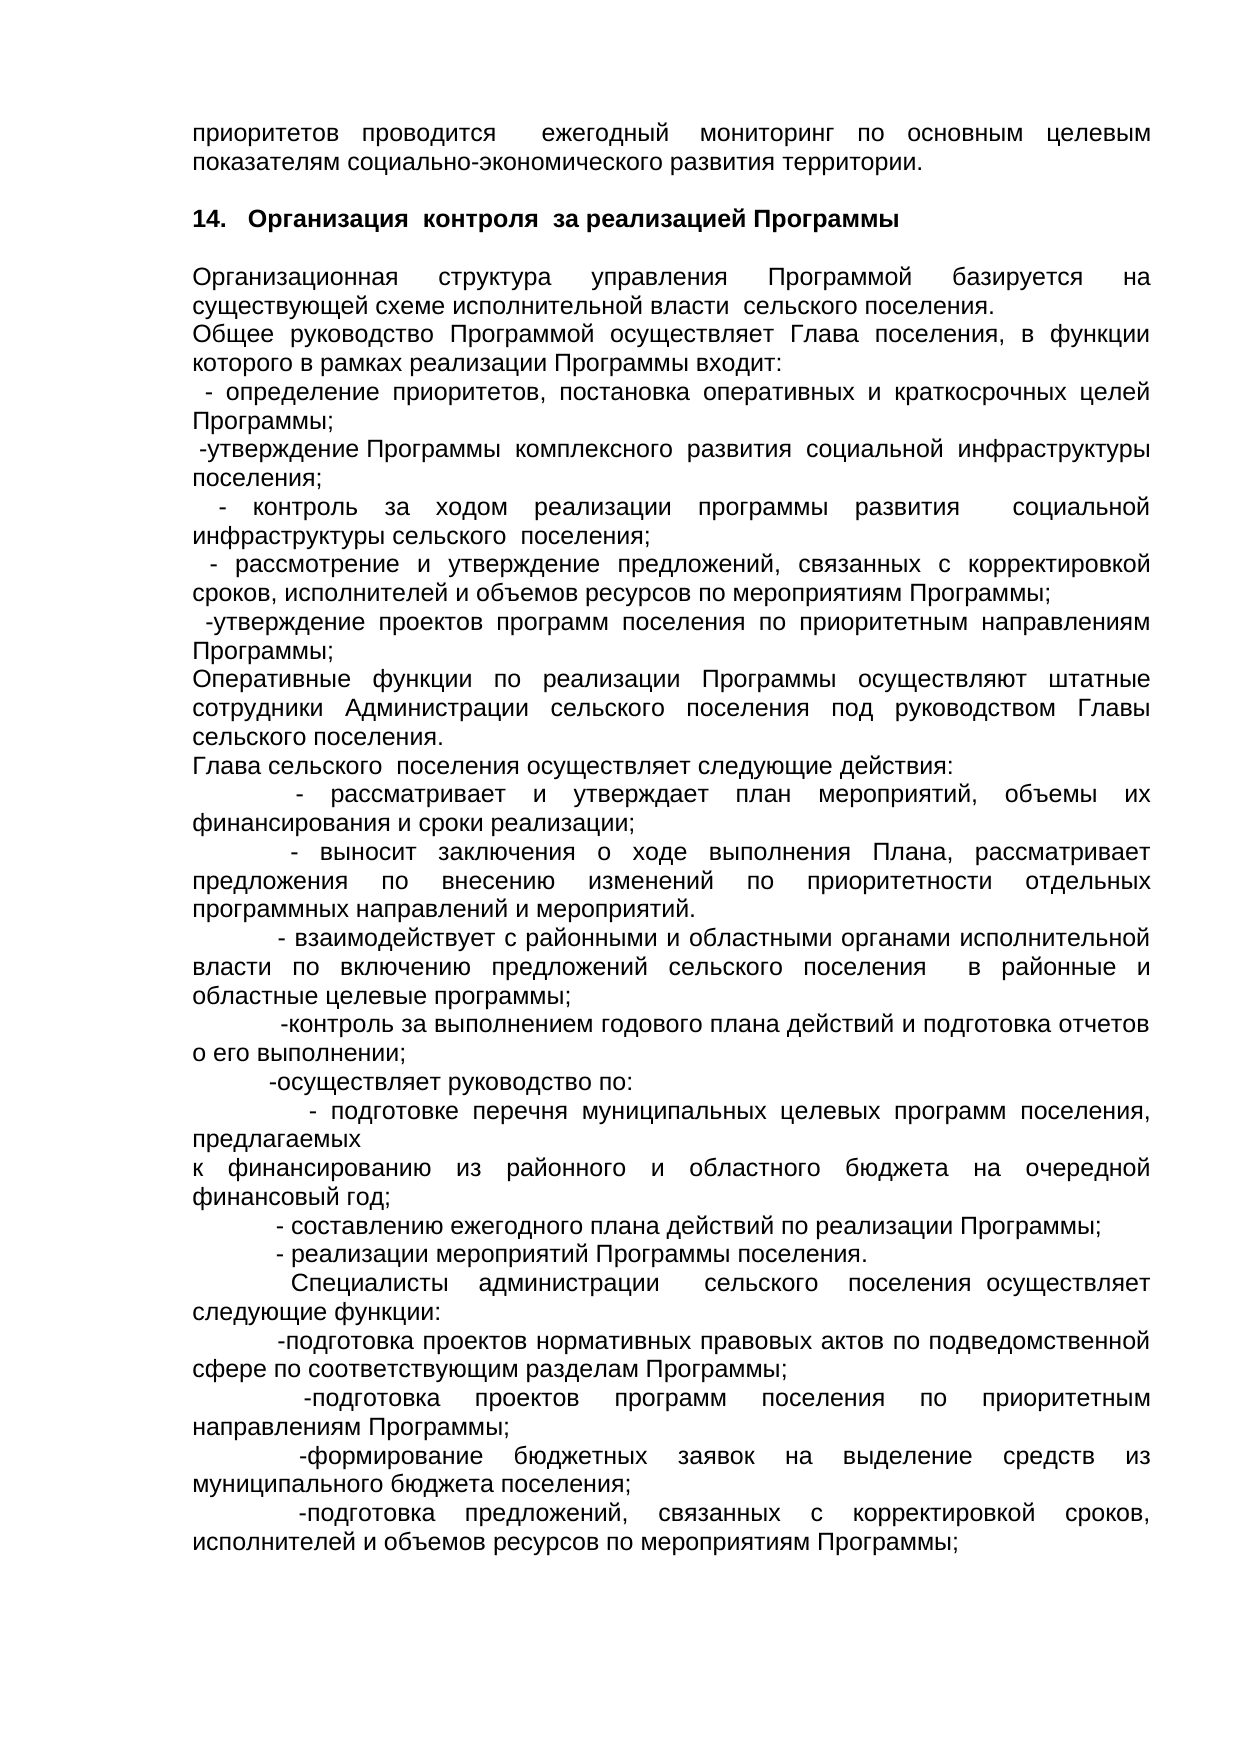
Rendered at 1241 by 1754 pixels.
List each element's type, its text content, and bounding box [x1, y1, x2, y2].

text - составлению ежегодного плана действий по реализации Программы; [192, 1211, 1152, 1239]
text -подготовка проектов нормативных правовых актов по подведомственной сфере по соответствующим разделам Программы; [192, 1326, 1152, 1383]
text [192, 118, 1152, 176]
text к финансированию из районного и областного бюджета на очередной финансовый год; [192, 1153, 1152, 1211]
text Специалисты администрации сельского поселения осуществляет следующие функции: [192, 1268, 1152, 1326]
text - выносит заключения о ходе выполнения Плана, рассматривает предложения по внесению изменений по приоритетности отдельных программных направлений и мероприятий. [192, 837, 1152, 923]
text Оперативные функции по реализации Программы осуществляют штатные сотрудники Администрации сельского поселения под руководством Главы сельского поселения. [192, 664, 1152, 751]
text -контроль за выполнением годового плана действий и подготовка отчетов о его выполнении; [192, 1009, 1152, 1067]
text 14. Организация контроля за реализацией Программы [192, 204, 1152, 233]
text - подготовке перечня муниципальных целевых программ поселения, предлагаемых [192, 1096, 1152, 1153]
text -утверждение Программы комплексного развития социальной инфраструктуры поселения; [192, 434, 1152, 492]
text -подготовка предложений, связанных с корректировкой сроков, исполнителей и объемов ресурсов по мероприятиям Программы; [192, 1498, 1152, 1556]
text - контроль за ходом реализации программы развития социальной инфраструктуры сельского поселения; [192, 492, 1152, 549]
text - определение приоритетов, постановка оперативных и краткосрочных целей Программы; [192, 377, 1152, 434]
text Общее руководство Программой осуществляет Глава поселения, в функции которого в рамках реализации Программы входит: [192, 319, 1152, 377]
text - рассматривает и утверждает план мероприятий, объемы их финансирования и сроки реализации; [192, 779, 1152, 837]
text Организационная структура управления Программой базируется на существующей схеме исполнительной власти сельского поселения. [192, 262, 1152, 319]
text - взаимодействует с районными и областными органами исполнительной власти по включению предложений сельского поселения в районные и областные целевые программы; [192, 923, 1152, 1009]
text -формирование бюджетных заявок на выделение средств из муниципального бюджета поселения; [192, 1441, 1152, 1498]
text Глава сельского поселения осуществляет следующие действия: [192, 751, 1152, 779]
text - реализации мероприятий Программы поселения. [192, 1239, 1152, 1268]
text -подготовка проектов программ поселения по приоритетным направлениям Программы; [192, 1383, 1152, 1441]
text - рассмотрение и утверждение предложений, связанных с корректировкой сроков, исполнителей и объемов ресурсов по мероприятиям Программы; [192, 549, 1152, 607]
text -утверждение проектов программ поселения по приоритетным направлениям Программы; [192, 607, 1152, 664]
text -осуществляет руководство по: [192, 1067, 1152, 1096]
